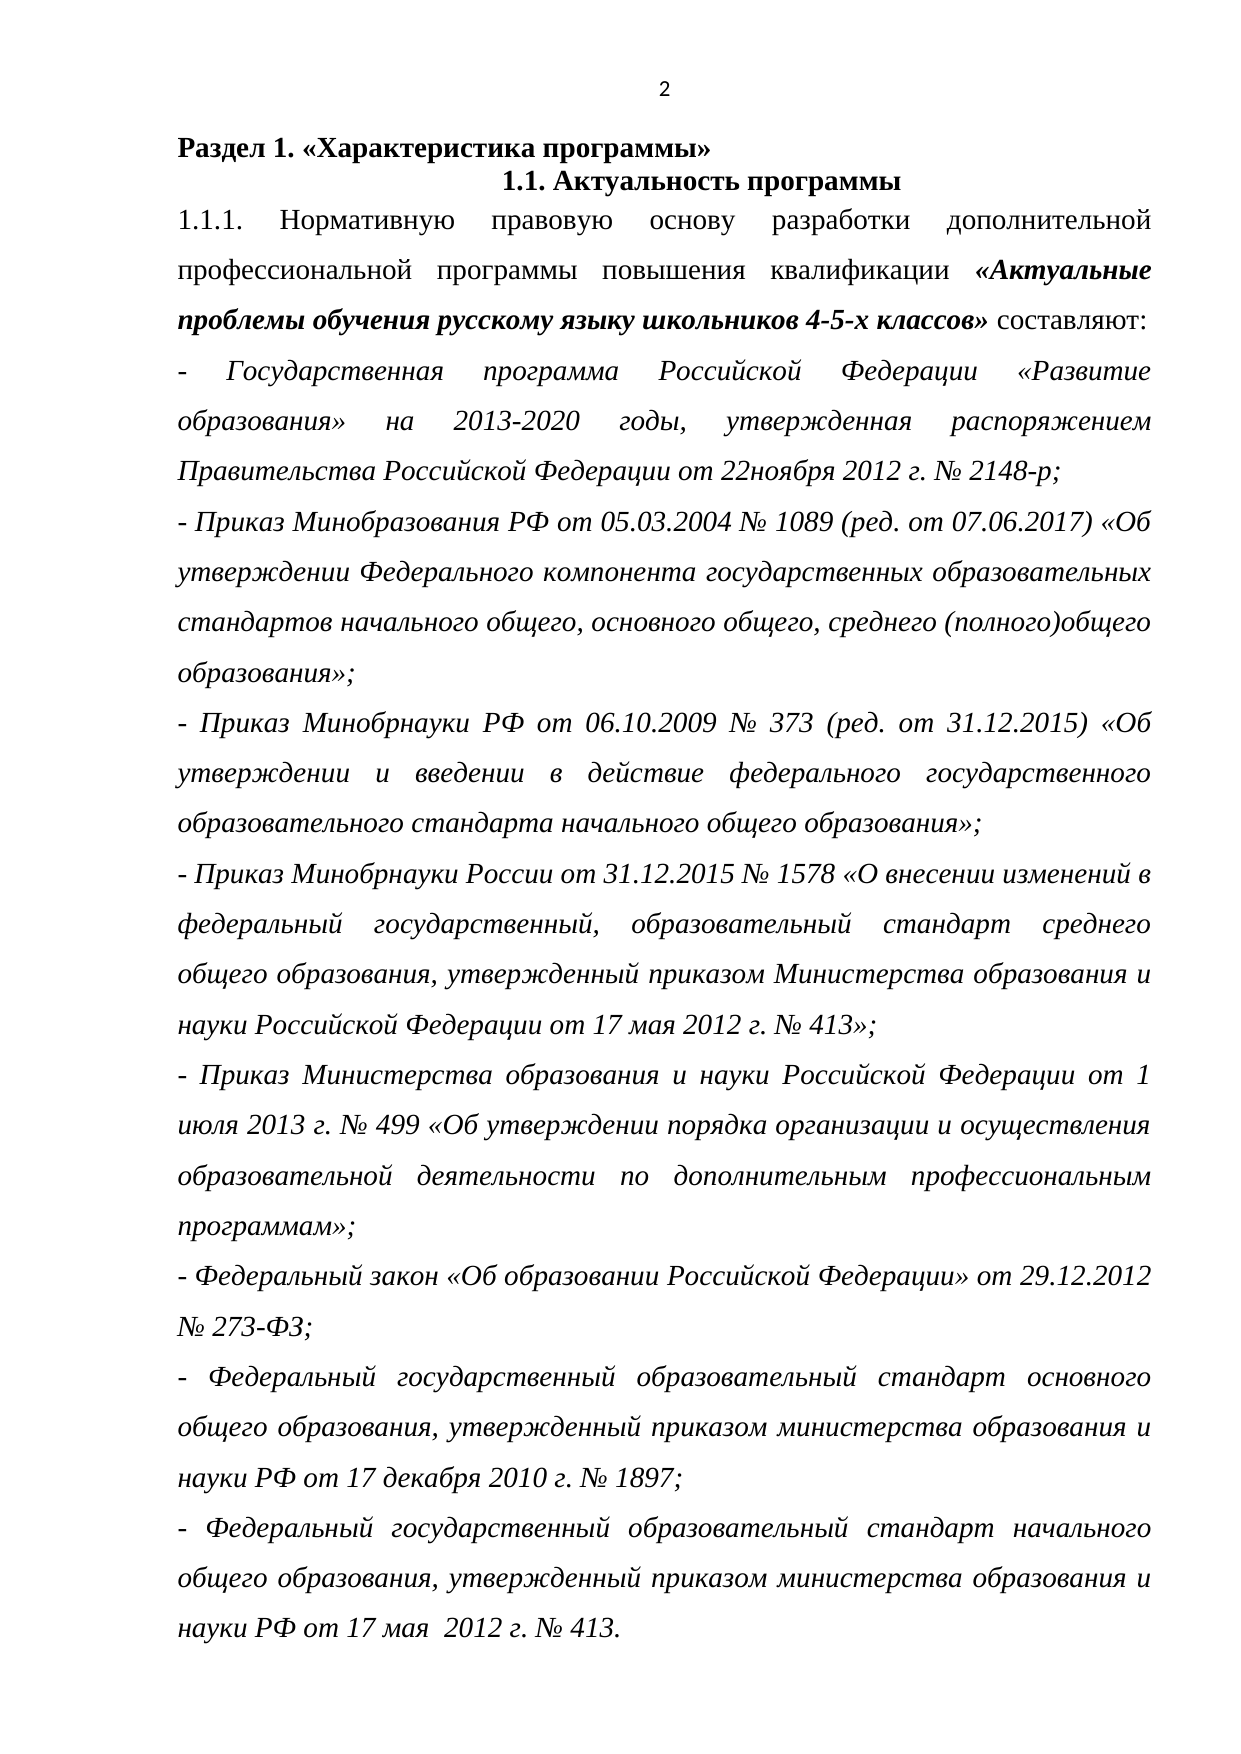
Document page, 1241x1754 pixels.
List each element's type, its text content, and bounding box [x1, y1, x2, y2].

text 1.1.1. Нормативную правовую основу разработки дополнительной профессиональной программы повышения квалификации «Актуальные проблемы обучения русскому языку школьников 4-5-х классов» составляют: [177, 202, 1152, 336]
text - Приказ Министерства образования и науки Российской Федерации от 1 июля 2013 г. № 499 «Об утверждении порядка организации и осуществления образовательной деятельности по дополнительным профессиональным программам»; [177, 1057, 1152, 1242]
text - Приказ Минобрнауки РФ от 06.10.2009 № 373 (ред. от 31.12.2015) «Об утверждении и введении в действие федерального государственного образовательного стандарта начального общего образования»; [177, 705, 1152, 839]
text - Приказ Минобразования РФ от 05.03.2004 № 1089 (ред. от 07.06.2017) «Об утверждении Федерального компонента государственных образовательных стандартов начального общего, основного общего, среднего (полного)общего образования»; [177, 504, 1152, 688]
text - Приказ Минобрнауки России от 31.12.2015 № 1578 «О внесении изменений в федеральный государственный, образовательный стандарт среднего общего образования, утвержденный приказом Министерства образования и науки Российской Федерации от 17 мая 2012 г. № 413»; [177, 856, 1152, 1040]
text - Федеральный закон «Об образовании Российской Федерации» от 29.12.2012 № 273-ФЗ; [177, 1258, 1152, 1342]
text Раздел 1. «Характеристика программы» [177, 130, 1152, 163]
text - Федеральный государственный образовательный стандарт основного общего образования, утвержденный приказом министерства образования и науки РФ от 17 декабря . № 1897; [177, 1359, 1152, 1493]
text 1.1. Актуальность программы [177, 163, 1152, 197]
text - Федеральный государственный образовательный стандарт начального общего образования, утвержденный приказом министерства образования и науки РФ от 17 мая 2012 г. № 413. [177, 1510, 1152, 1644]
text - Государственная программа Российской Федерации «Развитие образования» на 2013-2020 годы, утвержденная распоряжением Правительства Российской Федерации от 22ноября . № 2148-р; [177, 353, 1152, 487]
